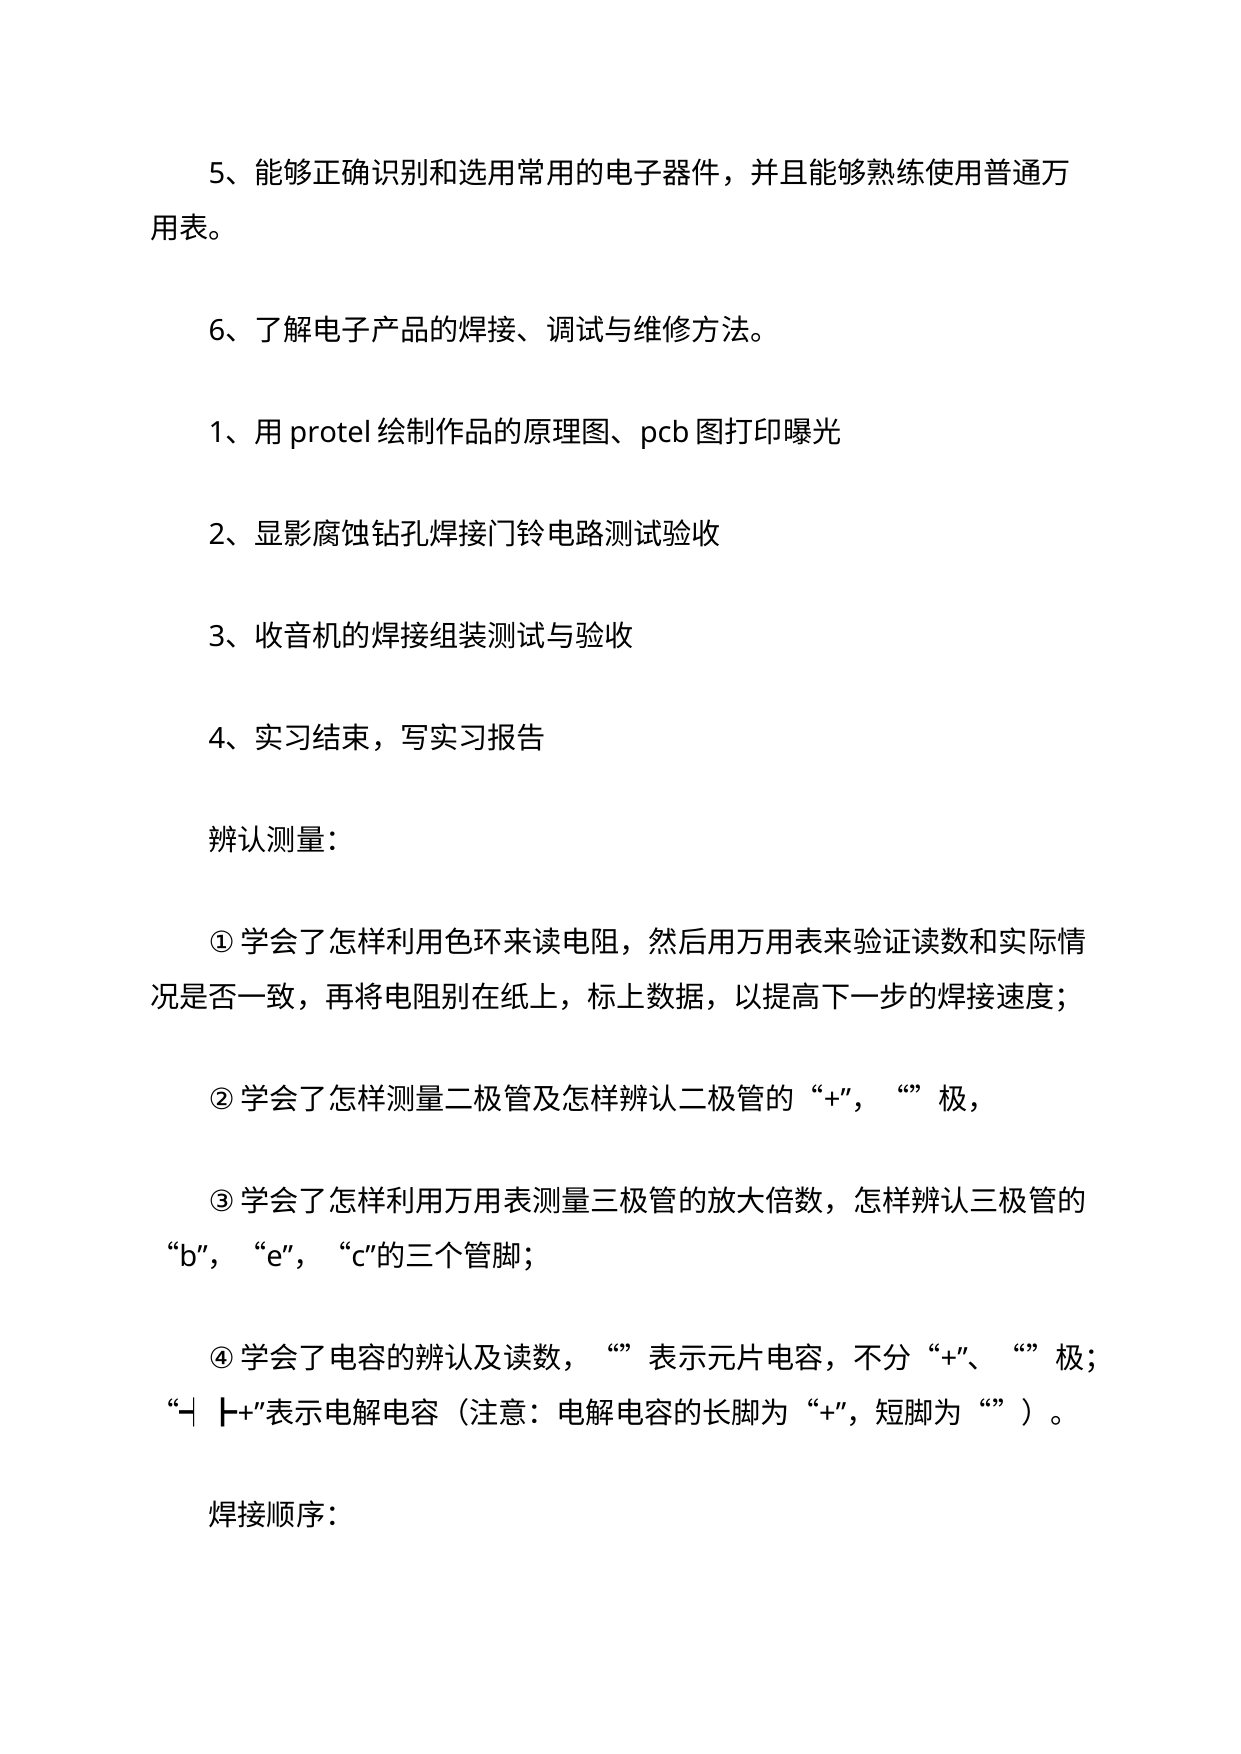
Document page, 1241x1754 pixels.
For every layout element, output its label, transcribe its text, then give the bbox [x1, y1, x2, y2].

text ①学会了怎样利用色环来读电阻，然后用万用表来验证读数和实际情况是否一致，再将电阻别在纸上，标上数据，以提高下一步的焊接速度； [150, 918, 1090, 1016]
text 2、显影腐蚀钻孔焊接门铃电路测试验收 [150, 511, 1090, 553]
text 1、用protel绘制作品的原理图、pcb图打印曝光 [150, 409, 1090, 451]
text 6、了解电子产品的焊接、调试与维修方法。 [150, 307, 1090, 349]
text ③学会了怎样利用万用表测量三极管的放大倍数，怎样辨认三极管的“b”，“e”，“c”的三个管脚； [150, 1177, 1090, 1274]
text ②学会了怎样测量二极管及怎样辨认二极管的“+”，“”极， [150, 1075, 1090, 1118]
text 3、收音机的焊接组装测试与验收 [150, 613, 1090, 655]
text 辨认测量： [150, 817, 1090, 859]
text 5、能够正确识别和选用常用的电子器件，并且能够熟练使用普通万用表。 [150, 150, 1090, 247]
text ④学会了电容的辨认及读数，“”表示元片电容，不分“+”、“”极；“┥┣+”表示电解电容（注意：电解电容的长脚为“+”，短脚为“”）。 [150, 1334, 1090, 1432]
text 焊接顺序： [150, 1491, 1090, 1533]
text 4、实习结束，写实习报告 [150, 715, 1090, 757]
